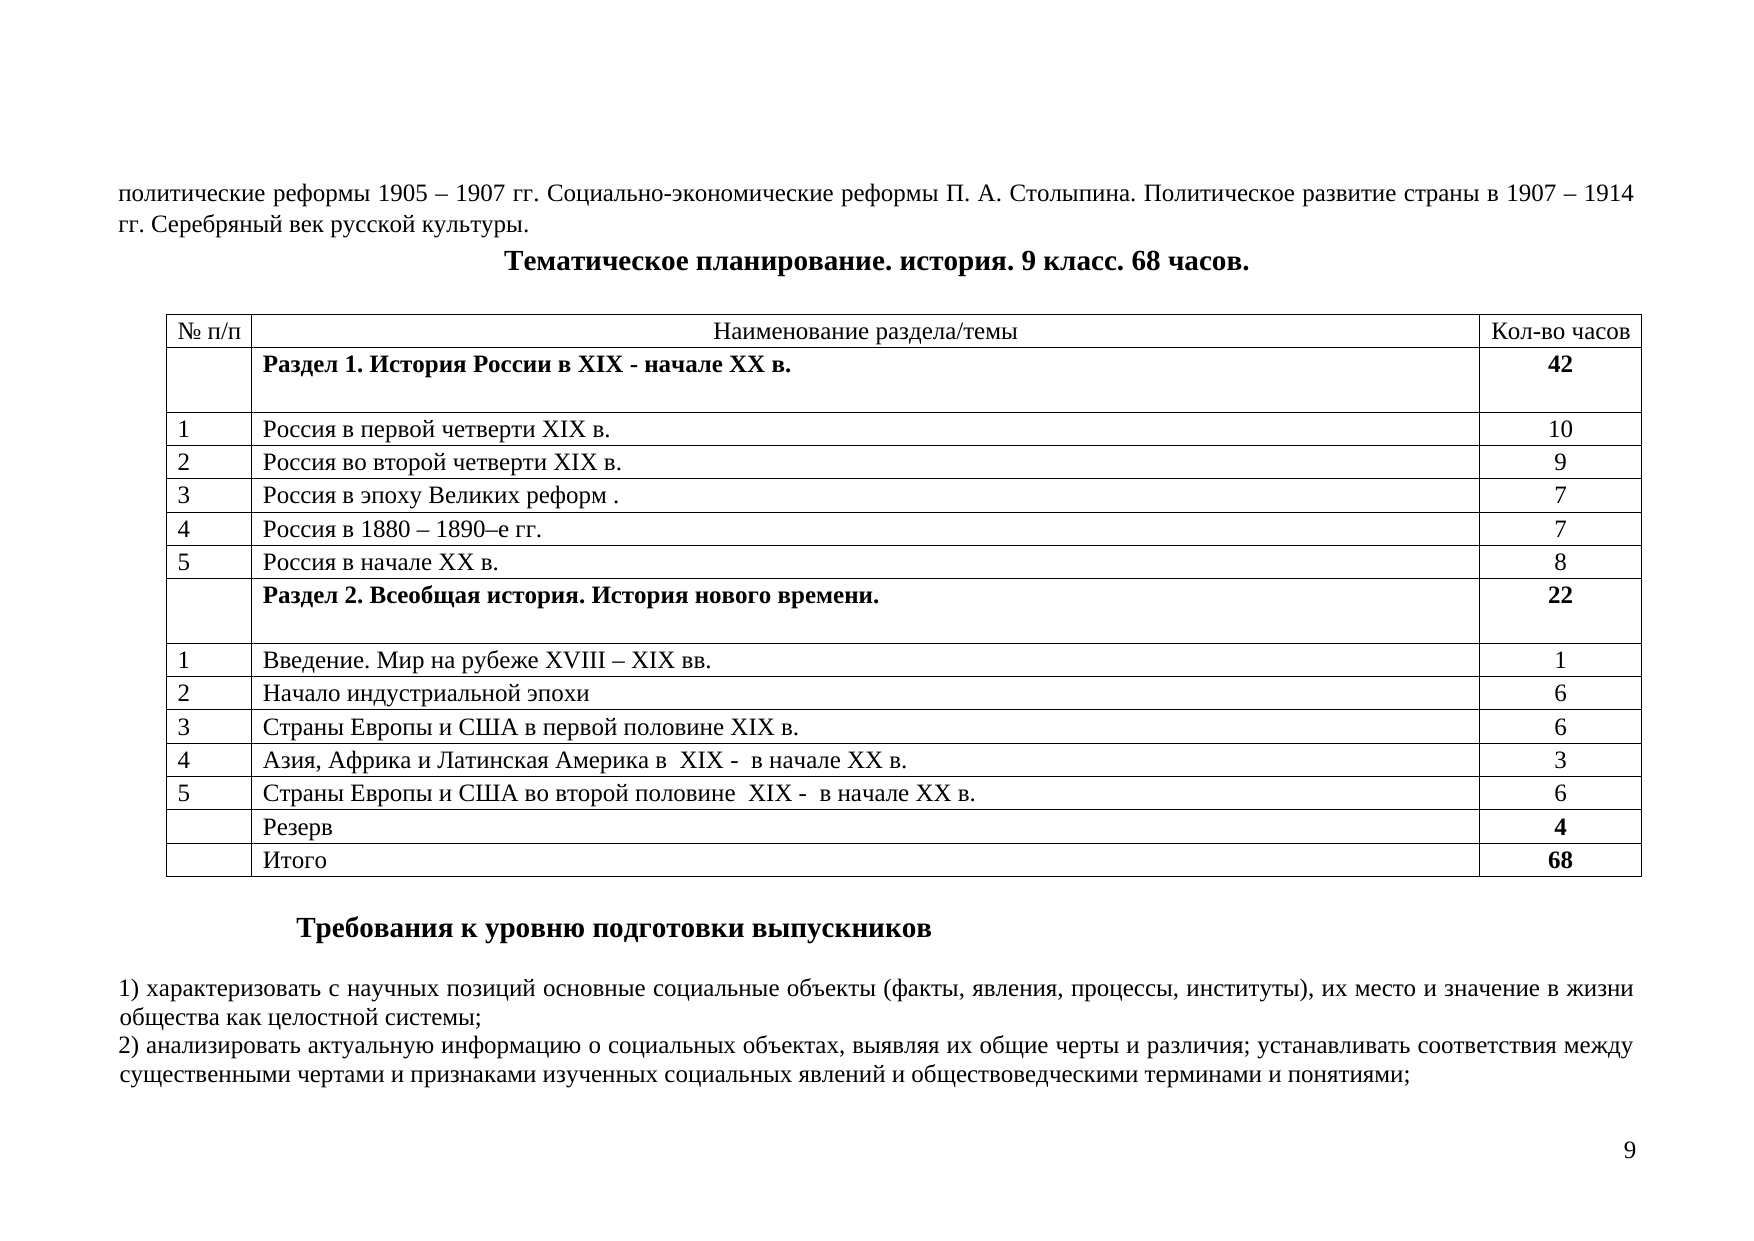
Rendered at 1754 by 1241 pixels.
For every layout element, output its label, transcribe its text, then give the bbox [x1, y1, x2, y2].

table_cell Резерв [252, 810, 1479, 843]
text 2) анализировать актуальную информацию о социальных объектах, выявляя их общие черты и различия; устанавливать соответствия между существенными чертами и признаками изученных социальных явлений и обществоведческими терминами и понятиями; [118, 1030, 1636, 1088]
table_cell [167, 348, 251, 412]
table_cell Итого [252, 844, 1479, 876]
table_header Наименование раздела/темы [252, 315, 1479, 347]
table_cell [167, 579, 251, 643]
table_cell 3 [1480, 744, 1641, 776]
table_cell 4 [1480, 810, 1641, 843]
table_cell 2 [167, 677, 251, 709]
table_cell 4 [167, 744, 251, 776]
table_cell 4 [167, 513, 251, 545]
table_cell 1 [167, 644, 251, 676]
table_cell 3 [167, 710, 251, 743]
table_cell 6 [1480, 710, 1641, 743]
table_cell Россия в начале XX в. [252, 546, 1479, 578]
table_cell 9 [1480, 446, 1641, 478]
table_cell 1 [1480, 644, 1641, 676]
table_cell 6 [1480, 777, 1641, 809]
table_cell Раздел 2. Всеобщая история. История нового времени. [252, 579, 1479, 643]
table_cell 68 [1480, 844, 1641, 876]
table_header № п/п [167, 315, 251, 347]
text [118, 178, 1636, 238]
text Требования к уровню подготовки выпускников [118, 910, 1110, 944]
table_cell Россия во второй четверти XIX в. [252, 446, 1479, 478]
table_cell 22 [1480, 579, 1641, 643]
table_cell Страны Европы и США в первой половине XIX в. [252, 710, 1479, 743]
table_cell 7 [1480, 479, 1641, 512]
table_cell 2 [167, 446, 251, 478]
table_header Кол-во часов [1480, 315, 1641, 347]
table_cell [167, 810, 251, 843]
table_cell 6 [1480, 677, 1641, 709]
table_cell 5 [167, 546, 251, 578]
table_cell [167, 844, 251, 876]
table_cell 5 [167, 777, 251, 809]
table_cell 8 [1480, 546, 1641, 578]
table_cell Начало индустриальной эпохи [252, 677, 1479, 709]
table_cell Россия в 1880 – 1890–е гг. [252, 513, 1479, 545]
table_cell 10 [1480, 413, 1641, 445]
table_cell 1 [167, 413, 251, 445]
table_cell 7 [1480, 513, 1641, 545]
table_cell 3 [167, 479, 251, 512]
table_cell Введение. Мир на рубеже XVIII – XIX вв. [252, 644, 1479, 676]
table_cell 42 [1480, 348, 1641, 412]
table_cell Раздел 1. История России в XIX - начале XX в. [252, 348, 1479, 412]
table_cell Россия в первой четверти XIX в. [252, 413, 1479, 445]
text 1) характеризовать с научных позиций основные социальные объекты (факты, явления, процессы, институты), их место и значение в жизни общества как целостной системы; [118, 973, 1636, 1030]
table_cell Азия, Африка и Латинская Америка в XIX - в начале XX в. [252, 744, 1479, 776]
table_cell Страны Европы и США во второй половине XIX - в начале XX в. [252, 777, 1479, 809]
subtitle Тематическое планирование. история. 9 класс. 68 часов. [118, 243, 1635, 276]
table_cell Россия в эпоху Великих реформ . [252, 479, 1479, 512]
